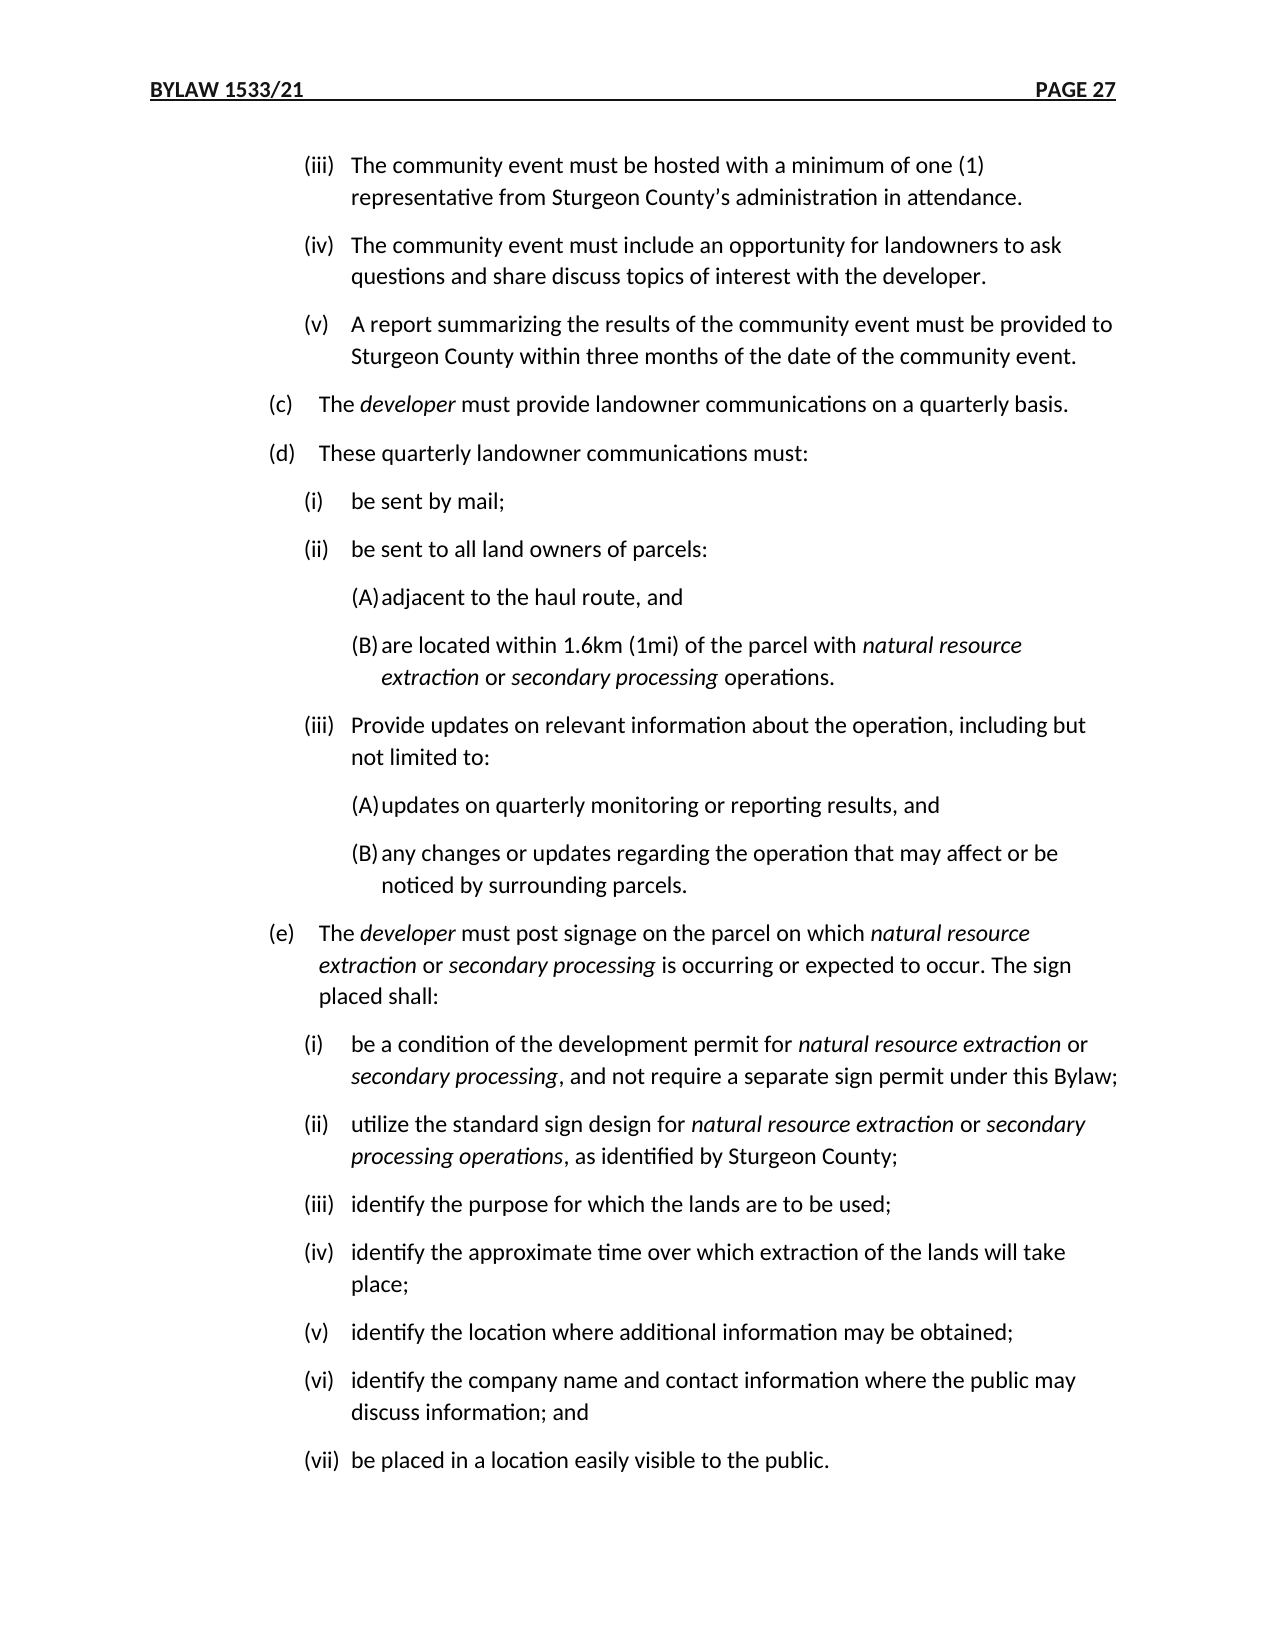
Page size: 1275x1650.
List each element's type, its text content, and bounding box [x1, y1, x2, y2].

text These quarterly landowner communications must: [268, 438, 1125, 467]
text be placed in a location easily visible to the public. [303, 1445, 1125, 1474]
text be a condition of the development permit for natural resource extraction or secondary processing, and not require a separate sign permit under this Bylaw; [303, 1029, 1125, 1090]
list updates on quarterly monitoring or reporting results, and [351, 790, 1125, 819]
text A report summarizing the results of the community event must be provided to Sturgeon County within three months of the date of the community event. [303, 309, 1125, 370]
text be sent to all land owners of parcels: [303, 534, 1125, 563]
text identify the purpose for which the lands are to be used; [303, 1189, 1125, 1218]
text Provide updates on relevant information about the operation, including but not limited to: [303, 710, 1125, 771]
list are located within 1.6km (1mi) of the parcel with natural resource extraction or secondary processing operations. [351, 631, 1125, 691]
text be sent by mail; [303, 486, 1125, 515]
text The community event must include an opportunity for landowners to ask questions and share discuss topics of interest with the developer. [303, 230, 1125, 291]
list adjacent to the haul route, and [351, 582, 1125, 612]
text utilize the standard sign design for natural resource extraction or secondary processing operations, as identified by Sturgeon County; [303, 1109, 1125, 1170]
text The developer must provide landowner communications on a quarterly basis. [268, 389, 1125, 419]
text The community event must be hosted with a minimum of one (1) representative from Sturgeon County’s administration in attendance. [303, 150, 1125, 211]
text identify the location where additional information may be obtained; [303, 1317, 1125, 1346]
text identify the company name and contact information where the public may discuss information; and [303, 1365, 1125, 1426]
text The developer must post signage on the parcel on which natural resource extraction or secondary processing is occurring or expected to occur. The sign placed shall: [268, 918, 1125, 1011]
text identify the approximate time over which extraction of the lands will take place; [303, 1237, 1125, 1298]
list any changes or updates regarding the operation that may affect or be noticed by surrounding parcels. [351, 838, 1125, 899]
